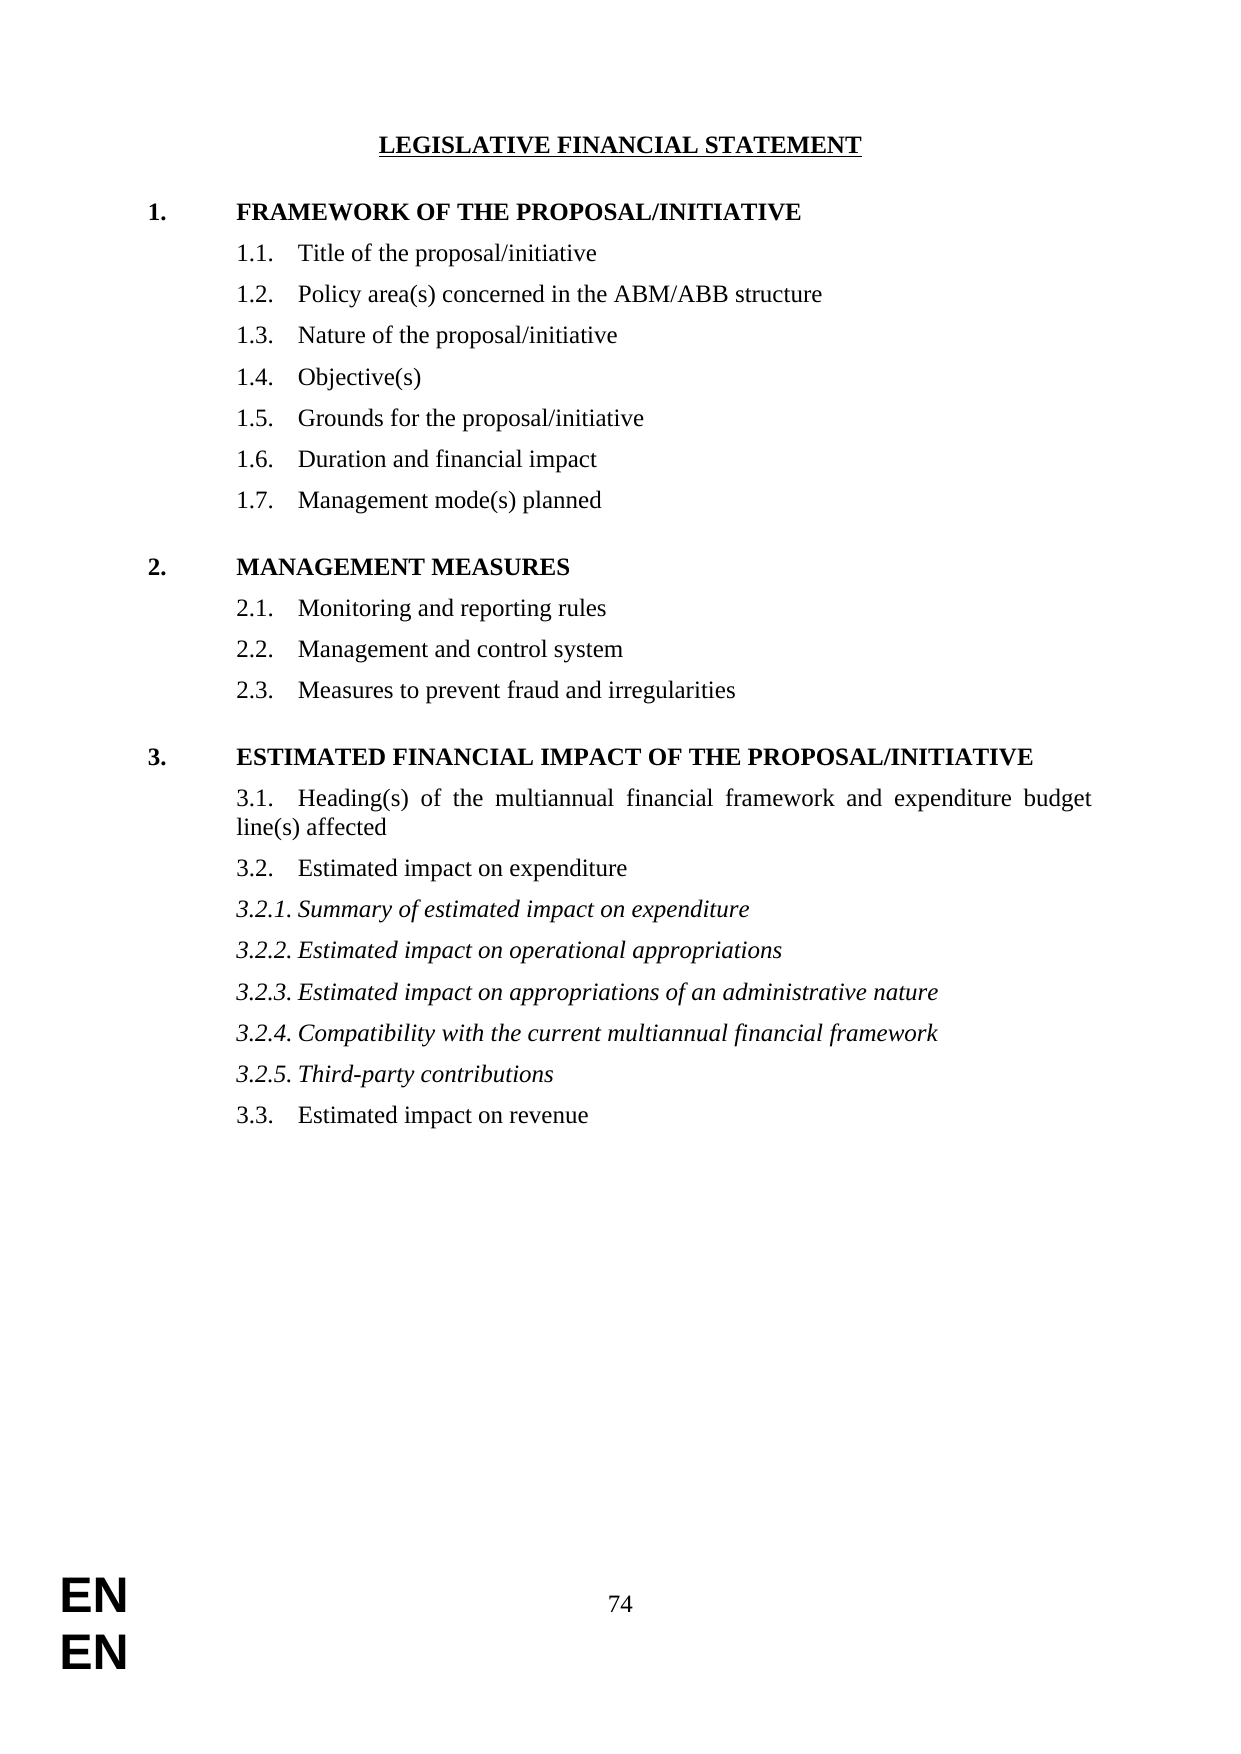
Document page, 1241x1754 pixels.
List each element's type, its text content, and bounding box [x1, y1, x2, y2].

subtitle 3.2.1. Summary of estimated impact on expenditure [148, 894, 1092, 923]
subtitle 1.6. Duration and financial impact [148, 444, 1092, 473]
subtitle 2.1. Monitoring and reporting rules [148, 593, 1092, 622]
subtitle 1.5. Grounds for the proposal/initiative [148, 403, 1092, 432]
subtitle 1.1. Title of the proposal/initiative [148, 238, 1092, 267]
subtitle 3.1. Heading(s) of the multiannual financial framework and expenditure budget line(s) affected [148, 783, 1092, 841]
subtitle 1. FRAMEWORK OF THE PROPOSAL/INITIATIVE [148, 197, 1092, 226]
subtitle 3.2.4. Compatibility with the current multiannual financial framework [148, 1018, 1092, 1047]
subtitle 1.3. Nature of the proposal/initiative [148, 321, 1092, 349]
subtitle 3. ESTIMATED FINANCIAL IMPACT OF THE PROPOSAL/INITIATIVE [148, 742, 1092, 771]
text LEGISLATIVE FINANCIAL STATEMENT [148, 131, 1092, 159]
subtitle 1.2. Policy area(s) concerned in the ABM/ABB structure [148, 279, 1092, 308]
subtitle 2.3. Measures to prevent fraud and irregularities [148, 676, 1092, 704]
subtitle 3.3. Estimated impact on revenue [148, 1101, 1092, 1129]
subtitle 2. MANAGEMENT MEASURES [148, 552, 1092, 581]
subtitle 3.2.3. Estimated impact on appropriations of an administrative nature [148, 977, 1092, 1006]
subtitle 2.2. Management and control system [148, 634, 1092, 663]
subtitle 3.2.2. Estimated impact on operational appropriations [148, 936, 1092, 964]
subtitle 3.2.5. Third-party contributions [148, 1059, 1092, 1088]
subtitle 1.7. Management mode(s) planned [148, 486, 1092, 514]
subtitle 3.2. Estimated impact on expenditure [148, 853, 1092, 882]
subtitle 1.4. Objective(s) [148, 362, 1092, 391]
